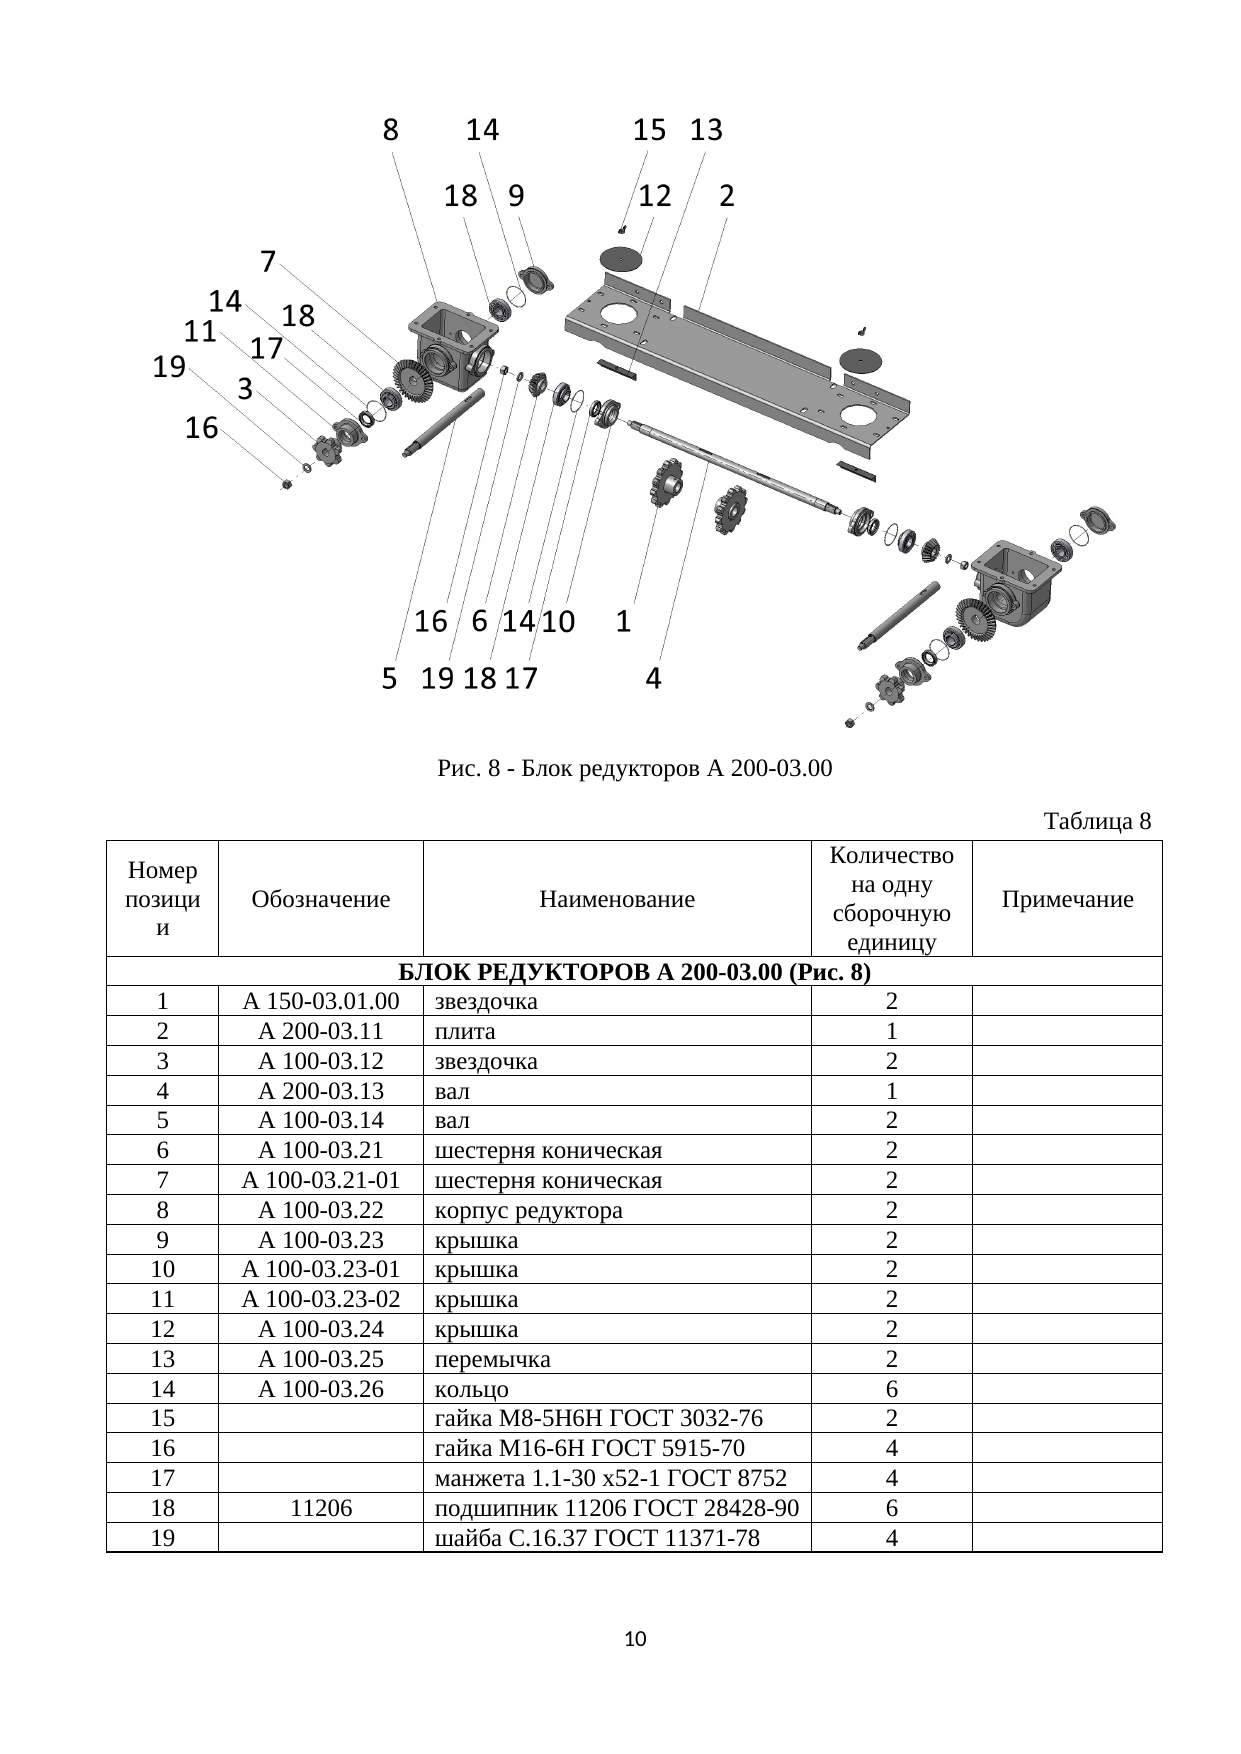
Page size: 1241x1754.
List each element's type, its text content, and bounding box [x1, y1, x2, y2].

table_cell 2 [107, 1016, 218, 1045]
table_cell [973, 1404, 1162, 1432]
table_cell 2 [812, 1135, 972, 1164]
table_cell А 100-03.22 [219, 1195, 423, 1224]
table_cell 2 [812, 1344, 972, 1373]
table_cell 2 [812, 986, 972, 1015]
table_cell [973, 1433, 1162, 1462]
table_cell А 150-03.01.00 [219, 986, 423, 1015]
table_cell 5 [107, 1106, 218, 1134]
table_cell 2 [812, 1195, 972, 1224]
table_cell [973, 1523, 1162, 1551]
picture [154, 118, 1116, 728]
table_cell 17 [107, 1463, 218, 1492]
table_cell 2 [812, 1255, 972, 1283]
table_cell 4 [107, 1076, 218, 1104]
table_cell [973, 1135, 1162, 1164]
table_cell [973, 1493, 1162, 1522]
table_cell 2 [812, 1225, 972, 1253]
table_header Наименование [424, 841, 811, 956]
table_cell [973, 1314, 1162, 1343]
table_cell 11206 [219, 1493, 423, 1522]
table_cell 4 [812, 1523, 972, 1551]
table_cell [973, 1046, 1162, 1075]
table_cell 12 [107, 1314, 218, 1343]
table_cell А 100-03.12 [219, 1046, 423, 1075]
table_cell звездочка [424, 986, 811, 1015]
table_cell 2 [812, 1046, 972, 1075]
text Рис. 8 - Блок редукторов А 200-03.00 [118, 753, 1152, 781]
table_cell 6 [812, 1374, 972, 1402]
table_cell А 100-03.21-01 [219, 1165, 423, 1194]
table_cell 7 [107, 1165, 218, 1194]
table_cell А 100-03.23-02 [219, 1284, 423, 1313]
table_cell кольцо [424, 1374, 811, 1402]
table_cell 9 [107, 1225, 218, 1253]
table_cell шестерня коническая [424, 1135, 811, 1164]
table_cell [973, 1076, 1162, 1104]
table_header Обозначение [219, 841, 423, 956]
table_cell [973, 1165, 1162, 1194]
table_cell 19 [107, 1523, 218, 1551]
table_cell шестерня коническая [424, 1165, 811, 1194]
table_cell корпус редуктора [424, 1195, 811, 1224]
table_cell [973, 1255, 1162, 1283]
table_cell 6 [812, 1493, 972, 1522]
table_cell крышка [424, 1225, 811, 1253]
text Таблица 8 [118, 806, 1152, 835]
table_cell А 100-03.26 [219, 1374, 423, 1402]
table_cell [973, 1344, 1162, 1373]
table_cell А 100-03.21 [219, 1135, 423, 1164]
table_cell подшипник 11206 ГОСТ 28428-90 [424, 1493, 811, 1522]
table_cell крышка [424, 1314, 811, 1343]
table_cell 11 [107, 1284, 218, 1313]
table_cell гайка М16-6H ГОСТ 5915-70 [424, 1433, 811, 1462]
table_cell [219, 1463, 423, 1492]
table_cell 14 [107, 1374, 218, 1402]
table_cell 15 [107, 1404, 218, 1432]
table_cell [973, 1225, 1162, 1253]
table_cell 2 [812, 1314, 972, 1343]
table_cell А 100-03.25 [219, 1344, 423, 1373]
table_cell крышка [424, 1284, 811, 1313]
table_cell А 100-03.23 [219, 1225, 423, 1253]
table_cell [973, 1016, 1162, 1045]
table_cell 1 [107, 986, 218, 1015]
table_cell А 200-03.13 [219, 1076, 423, 1104]
table_cell [973, 1374, 1162, 1402]
table_cell 13 [107, 1344, 218, 1373]
table_cell [973, 1284, 1162, 1313]
table_cell 4 [812, 1433, 972, 1462]
table_cell вал [424, 1076, 811, 1104]
table_cell [973, 1106, 1162, 1134]
table_cell 16 [107, 1433, 218, 1462]
table_cell А 100-03.24 [219, 1314, 423, 1343]
table_header Примечание [973, 841, 1162, 956]
table_cell манжета 1.1-30 x52-1 ГОСТ 8752 [424, 1463, 811, 1492]
table_cell шайба C.16.37 ГОСТ 11371-78 [424, 1523, 811, 1551]
table_cell 1 [812, 1076, 972, 1104]
table_cell 6 [107, 1135, 218, 1164]
table_cell 3 [107, 1046, 218, 1075]
table_cell 2 [812, 1284, 972, 1313]
table_header Количество на одну сборочную единицу [812, 841, 972, 956]
table_cell А 100-03.23-01 [219, 1255, 423, 1283]
table_cell 4 [812, 1463, 972, 1492]
table_cell 2 [812, 1165, 972, 1194]
table_cell 8 [107, 1195, 218, 1224]
table_cell [973, 1463, 1162, 1492]
table_header Номер позиции [107, 841, 218, 956]
table_cell [973, 1195, 1162, 1224]
table_cell [219, 1404, 423, 1432]
table_cell [219, 1433, 423, 1462]
table_cell 2 [812, 1106, 972, 1134]
table_cell вал [424, 1106, 811, 1134]
table_cell крышка [424, 1255, 811, 1283]
table_cell плита [424, 1016, 811, 1045]
table_cell 1 [812, 1016, 972, 1045]
table_cell [973, 986, 1162, 1015]
table_cell БЛОК РЕДУКТОРОВ А 200-03.00 (Рис. 8) [107, 957, 1162, 985]
table_cell 2 [812, 1404, 972, 1432]
table_cell [219, 1523, 423, 1551]
table_cell 10 [107, 1255, 218, 1283]
table_cell А 100-03.14 [219, 1106, 423, 1134]
table_cell А 200-03.11 [219, 1016, 423, 1045]
table_cell звездочка [424, 1046, 811, 1075]
table_cell 18 [107, 1493, 218, 1522]
table_cell гайка М8-5H6H ГОСТ 3032-76 [424, 1404, 811, 1432]
table_cell перемычка [424, 1344, 811, 1373]
